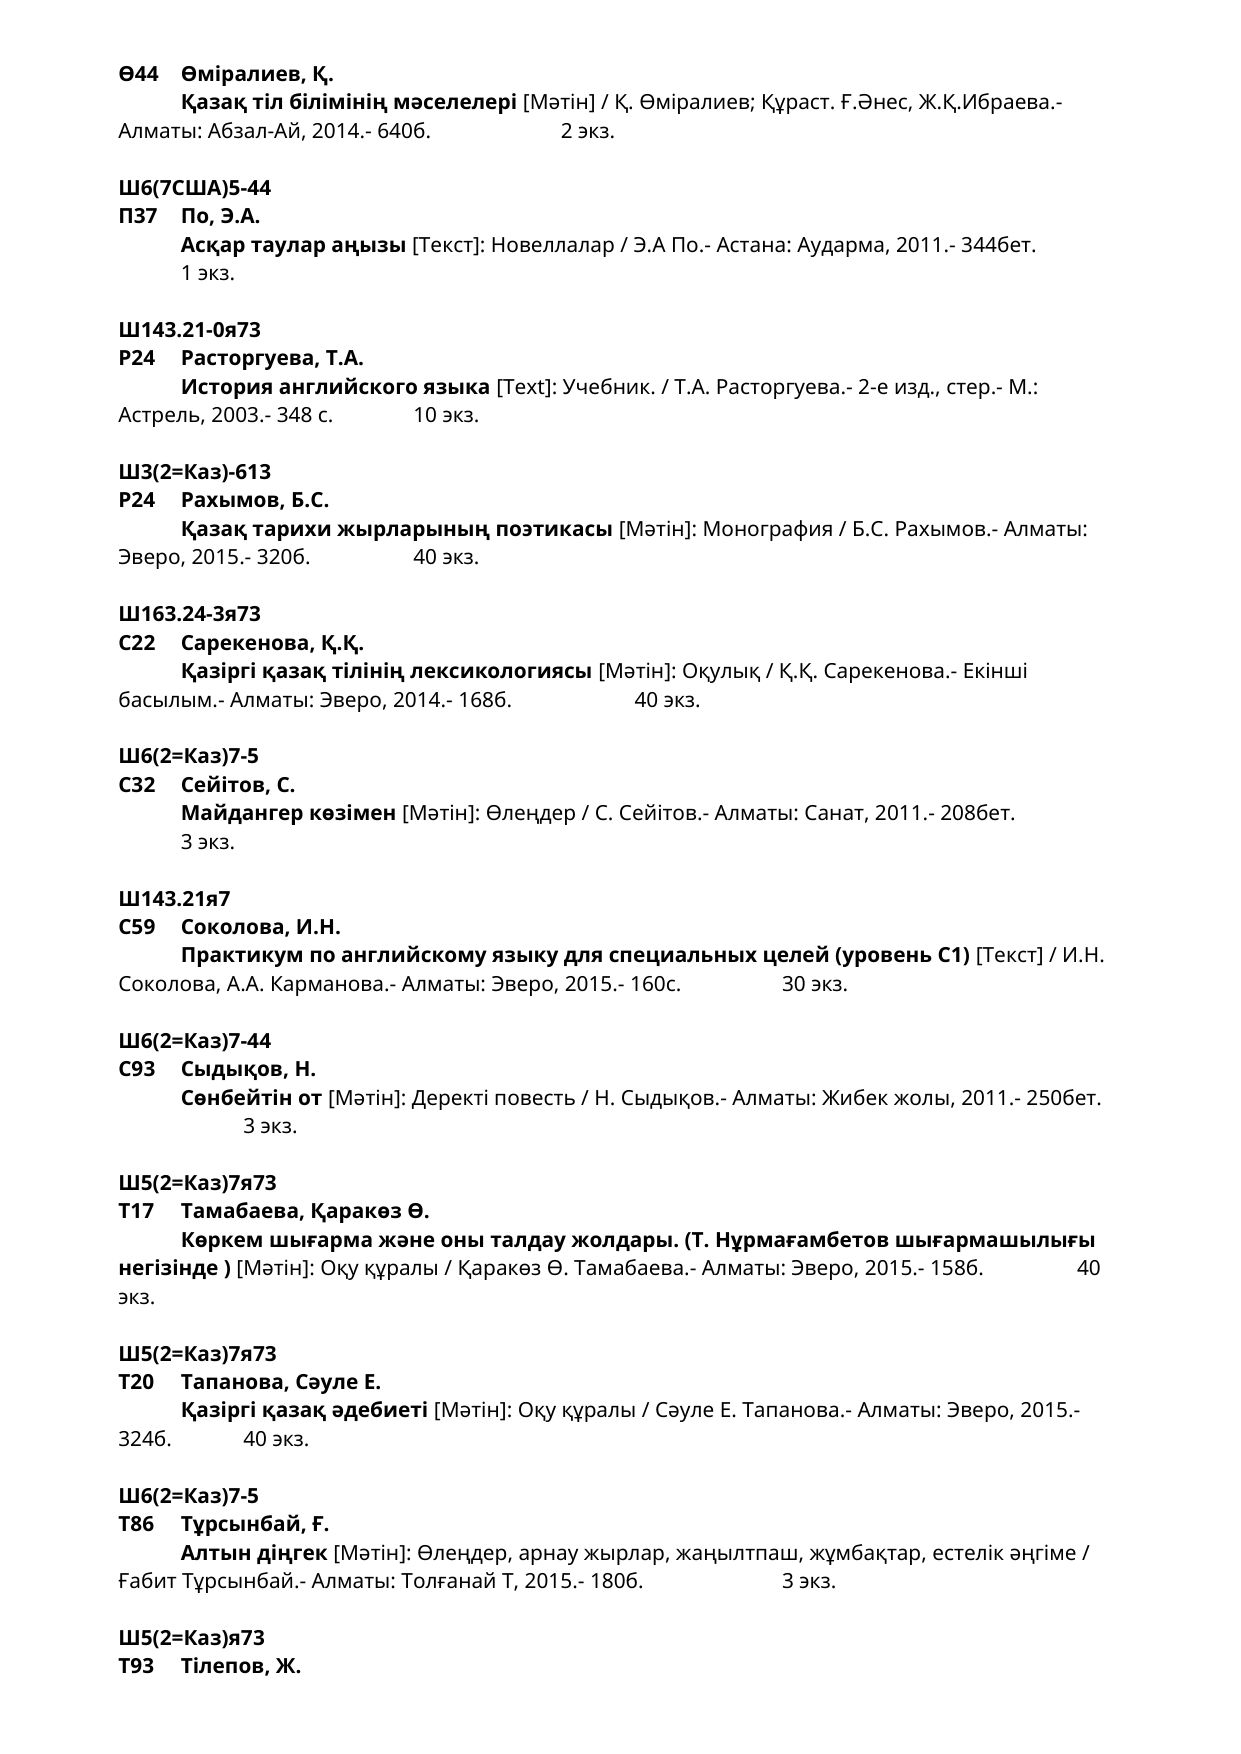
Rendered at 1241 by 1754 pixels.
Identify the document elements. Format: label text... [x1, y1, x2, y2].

text Ш163.24-3я73 [118, 599, 1122, 628]
text Ш143.21-0я73 [118, 315, 1122, 343]
text С22 Сарекенова, Қ.Қ. [118, 628, 1122, 656]
text Т20 Тапанова, Сәуле Е. [118, 1367, 1122, 1396]
text Ш6(7США)5-44 [118, 173, 1122, 201]
text Асқар таулар аңызы [Текст]: Новеллалар / Э.А По.- Астана: Аударма, 2011.- 344бет. 1 экз. [118, 230, 1122, 287]
text С32 Сейітов, С. [118, 770, 1122, 798]
text Ш6(2=Каз)7-44 [118, 1026, 1122, 1054]
text Ш5(2=Каз)7я73 [118, 1339, 1122, 1367]
text Қазіргі қазақ тілінің лексикологиясы [Мәтін]: Оқулық / Қ.Қ. Сарекенова.- Екінші басылым.- Алматы: Эверо, 2014.- 168б. 40 экз. [118, 656, 1122, 713]
text Қазақ тіл білімінің мәселелері [Мәтін] / Қ. Өміралиев; Құраст. Ғ.Әнес, Ж.Қ.Ибраева.- Алматы: Абзал-Ай, 2014.- 640б. 2 экз. [118, 87, 1122, 144]
text Ш5(2=Каз)я73 [118, 1623, 1122, 1652]
text С59 Соколова, И.Н. [118, 912, 1122, 941]
text Ш6(2=Каз)7-5 [118, 742, 1122, 770]
text Р24 Расторгуева, Т.А. [118, 343, 1122, 372]
text Ш3(2=Каз)-613 [118, 457, 1122, 486]
text Көркем шығарма және оны талдау жолдары. (Т. Нұрмағамбетов шығармашылығы негізінде ) [Мәтін]: Оқу құралы / Қаракөз Ө. Тамабаева.- Алматы: Эверо, 2015.- 158б. 40 экз. [118, 1225, 1122, 1310]
text П37 По, Э.А. [118, 201, 1122, 230]
text Қазіргі қазақ әдебиеті [Мәтін]: Оқу құралы / Сәуле Е. Тапанова.- Алматы: Эверо, 2015.- 324б. 40 экз. [118, 1396, 1122, 1452]
text Ш143.21я7 [118, 884, 1122, 912]
text Ө44 Өміралиев, Қ. [118, 59, 1122, 87]
text Т93 Тілепов, Ж. [118, 1652, 1122, 1680]
text С93 Сыдықов, Н. [118, 1054, 1122, 1083]
text История английского языка [Text]: Учебник. / Т.А. Расторгуева.- 2-е изд., стер.- М.: Астрель, 2003.- 348 с. 10 экз. [118, 372, 1122, 429]
text Т86 Тұрсынбай, Ғ. [118, 1509, 1122, 1538]
text Ш6(2=Каз)7-5 [118, 1481, 1122, 1509]
text Практикум по английскому языку для специальных целей (уровень С1) [Текст] / И.Н. Соколова, А.А. Карманова.- Алматы: Эверо, 2015.- 160с. 30 экз. [118, 941, 1122, 997]
text Т17 Тамабаева, Қаракөз Ө. [118, 1197, 1122, 1225]
text Ш5(2=Каз)7я73 [118, 1168, 1122, 1197]
text Алтын діңгек [Мәтін]: Өлеңдер, арнау жырлар, жаңылтпаш, жұмбақтар, естелік әңгіме / Ғабит Тұрсынбай.- Алматы: Толғанай Т, 2015.- 180б. 3 экз. [118, 1538, 1122, 1595]
text Қазақ тарихи жырларының поэтикасы [Мәтін]: Монография / Б.С. Рахымов.- Алматы: Эверо, 2015.- 320б. 40 экз. [118, 514, 1122, 571]
text Майдангер көзімен [Мәтін]: Өлеңдер / С. Сейітов.- Алматы: Санат, 2011.- 208бет. 3 экз. [118, 798, 1122, 855]
text Сөнбейтін от [Мәтін]: Деректі повесть / Н. Сыдықов.- Алматы: Жибек жолы, 2011.- 250бет. 3 экз. [118, 1083, 1122, 1140]
text Р24 Рахымов, Б.С. [118, 486, 1122, 514]
